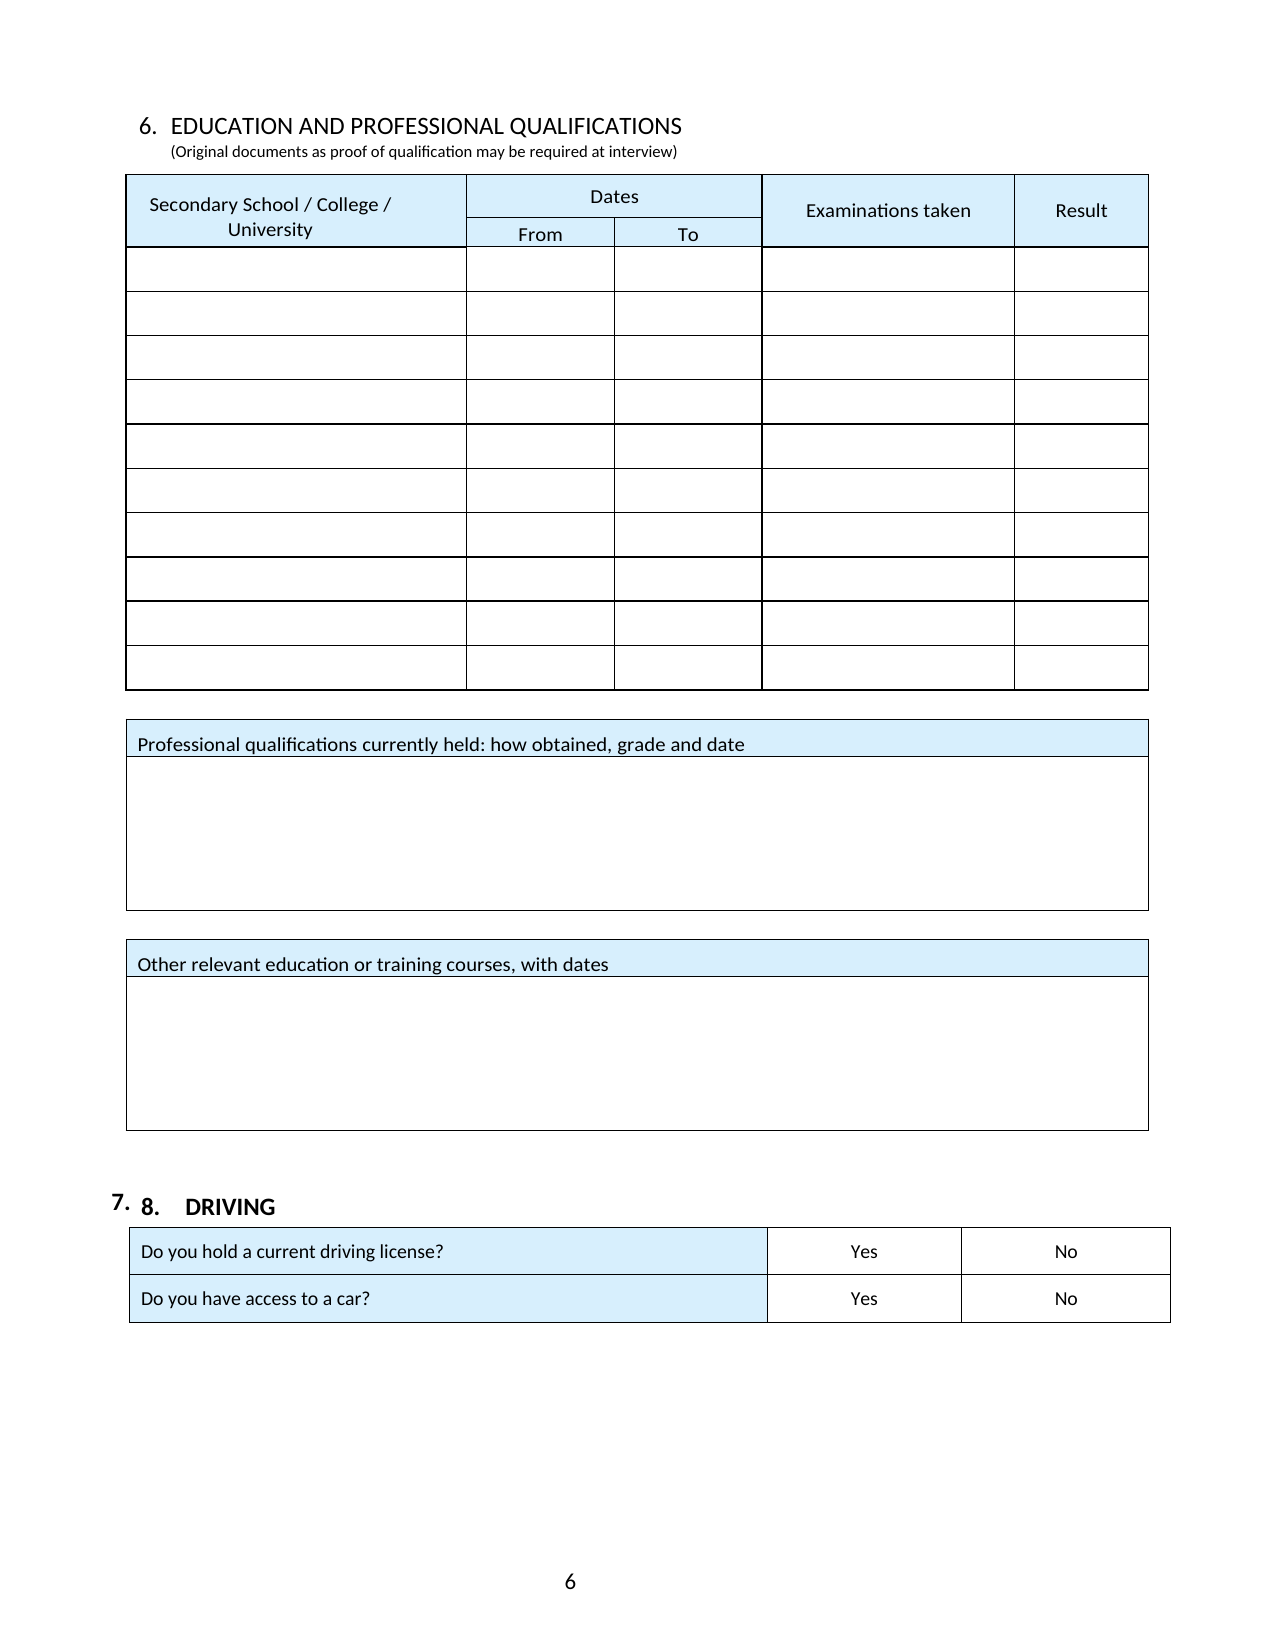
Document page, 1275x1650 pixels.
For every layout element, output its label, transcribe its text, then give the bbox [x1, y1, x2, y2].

table_cell Yes [768, 1228, 961, 1274]
table_cell Do you hold a current driving license? [130, 1228, 767, 1274]
table_cell Do you have access to a car? [130, 1275, 767, 1322]
table_header [100, 86, 1171, 1161]
table_cell Yes [768, 1275, 961, 1322]
table_cell No [962, 1228, 1170, 1274]
table_cell DRIVING [130, 1161, 1171, 1227]
table_cell No [962, 1275, 1170, 1322]
